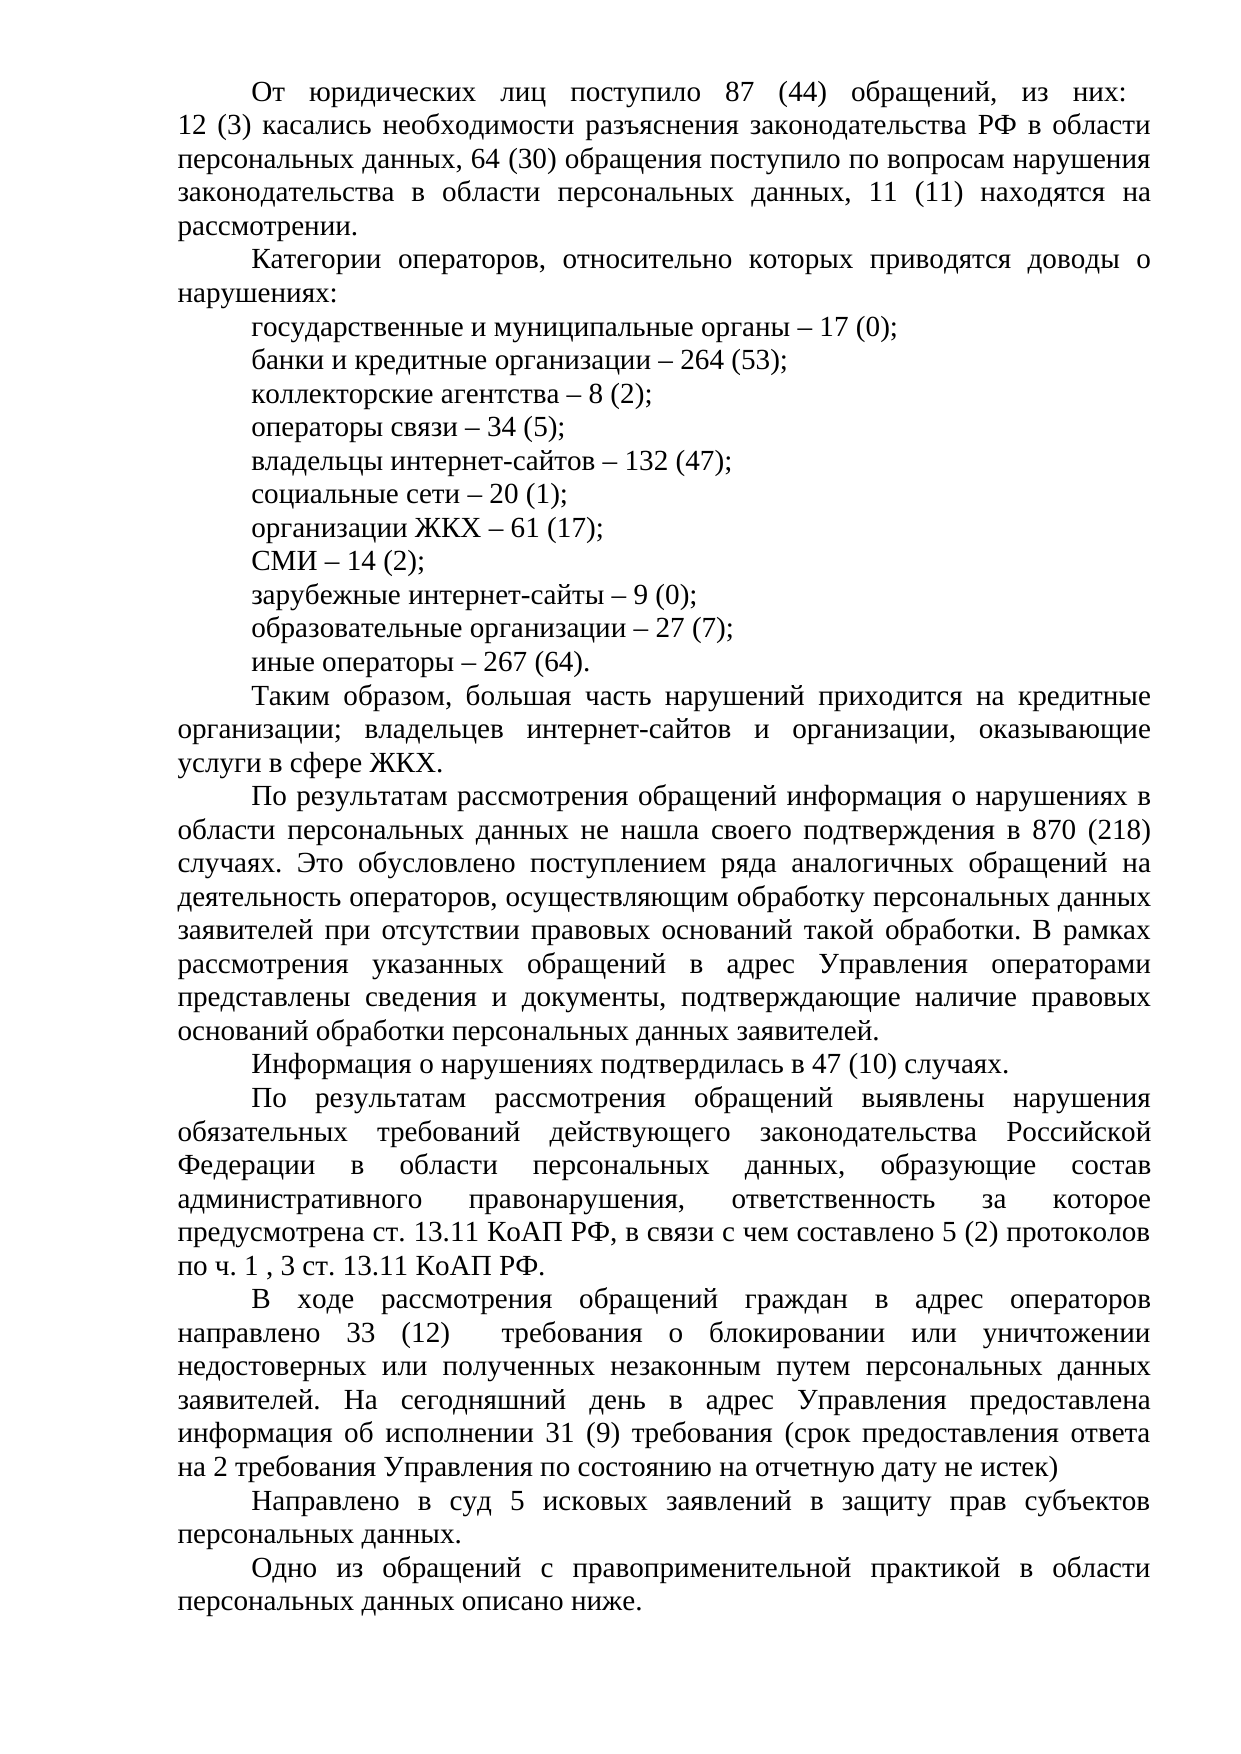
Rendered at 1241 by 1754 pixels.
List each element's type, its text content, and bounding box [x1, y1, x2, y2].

text Одно из обращений с правоприменительной практикой в области персональных данных описано ниже. [177, 1550, 1152, 1617]
text Категории операторов, относительно которых приводятся доводы о нарушениях: [177, 242, 1152, 309]
text банки и кредитные организации – 264 (53); [177, 342, 1152, 376]
text владельцы интернет-сайтов – 132 (47); [177, 443, 1152, 476]
text По результатам рассмотрения обращений информация о нарушениях в области персональных данных не нашла своего подтверждения в 870 (218) случаях. Это обусловлено поступлением ряда аналогичных обращений на деятельность операторов, осуществляющим обработку персональных данных заявителей при отсутствии правовых оснований такой обработки. В рамках рассмотрения указанных обращений в адрес Управления операторами представлены сведения и документы, подтверждающие наличие правовых оснований обработки персональных данных заявителей. [177, 778, 1152, 1047]
text По результатам рассмотрения обращений выявлены нарушения обязательных требований действующего законодательства Российской Федерации в области персональных данных, образующие состав административного правонарушения, ответственность за которое предусмотрена ст. 13.11 КоАП РФ, в связи с чем составлено 5 (2) протоколов по ч. 1 , 3 ст. 13.11 КоАП РФ. [177, 1080, 1152, 1281]
text иные операторы – 267 (64). [177, 644, 1152, 678]
text В ходе рассмотрения обращений граждан в адрес операторов направлено 33 (12) требования о блокировании или уничтожении недостоверных или полученных незаконным путем персональных данных заявителей. На сегодняшний день в адрес Управления предоставлена информация об исполнении 31 (9) требования (срок предоставления ответа на 2 требования Управления по состоянию на отчетную дату не истек) [177, 1281, 1152, 1483]
text Таким образом, большая часть нарушений приходится на кредитные организации; владельцев интернет-сайтов и организации, оказывающие услуги в сфере ЖКХ. [177, 678, 1152, 778]
text Направлено в суд 5 исковых заявлений в защиту прав субъектов персональных данных. [177, 1483, 1152, 1550]
text операторы связи – 34 (5); [177, 409, 1152, 443]
text коллекторские агентства – 8 (2); [177, 376, 1152, 409]
text государственные и муниципальные органы – 17 (0); [177, 309, 1152, 342]
text Информация о нарушениях подтвердилась в 47 (10) случаях. [177, 1047, 1152, 1080]
text организации ЖКХ – 61 (17); [177, 510, 1152, 543]
text социальные сети – 20 (1); [177, 476, 1152, 510]
text СМИ – 14 (2); [177, 543, 1152, 577]
text зарубежные интернет-сайты – 9 (0); [177, 577, 1152, 611]
text От юридических лиц поступило 87 (44) обращений, из них: 12 (3) касались необходимости разъяснения законодательства РФ в области персональных данных, 64 (30) обращения поступило по вопросам нарушения законодательства в области персональных данных, 11 (11) находятся на рассмотрении. [177, 74, 1152, 242]
text образовательные организации – 27 (7); [177, 611, 1152, 644]
